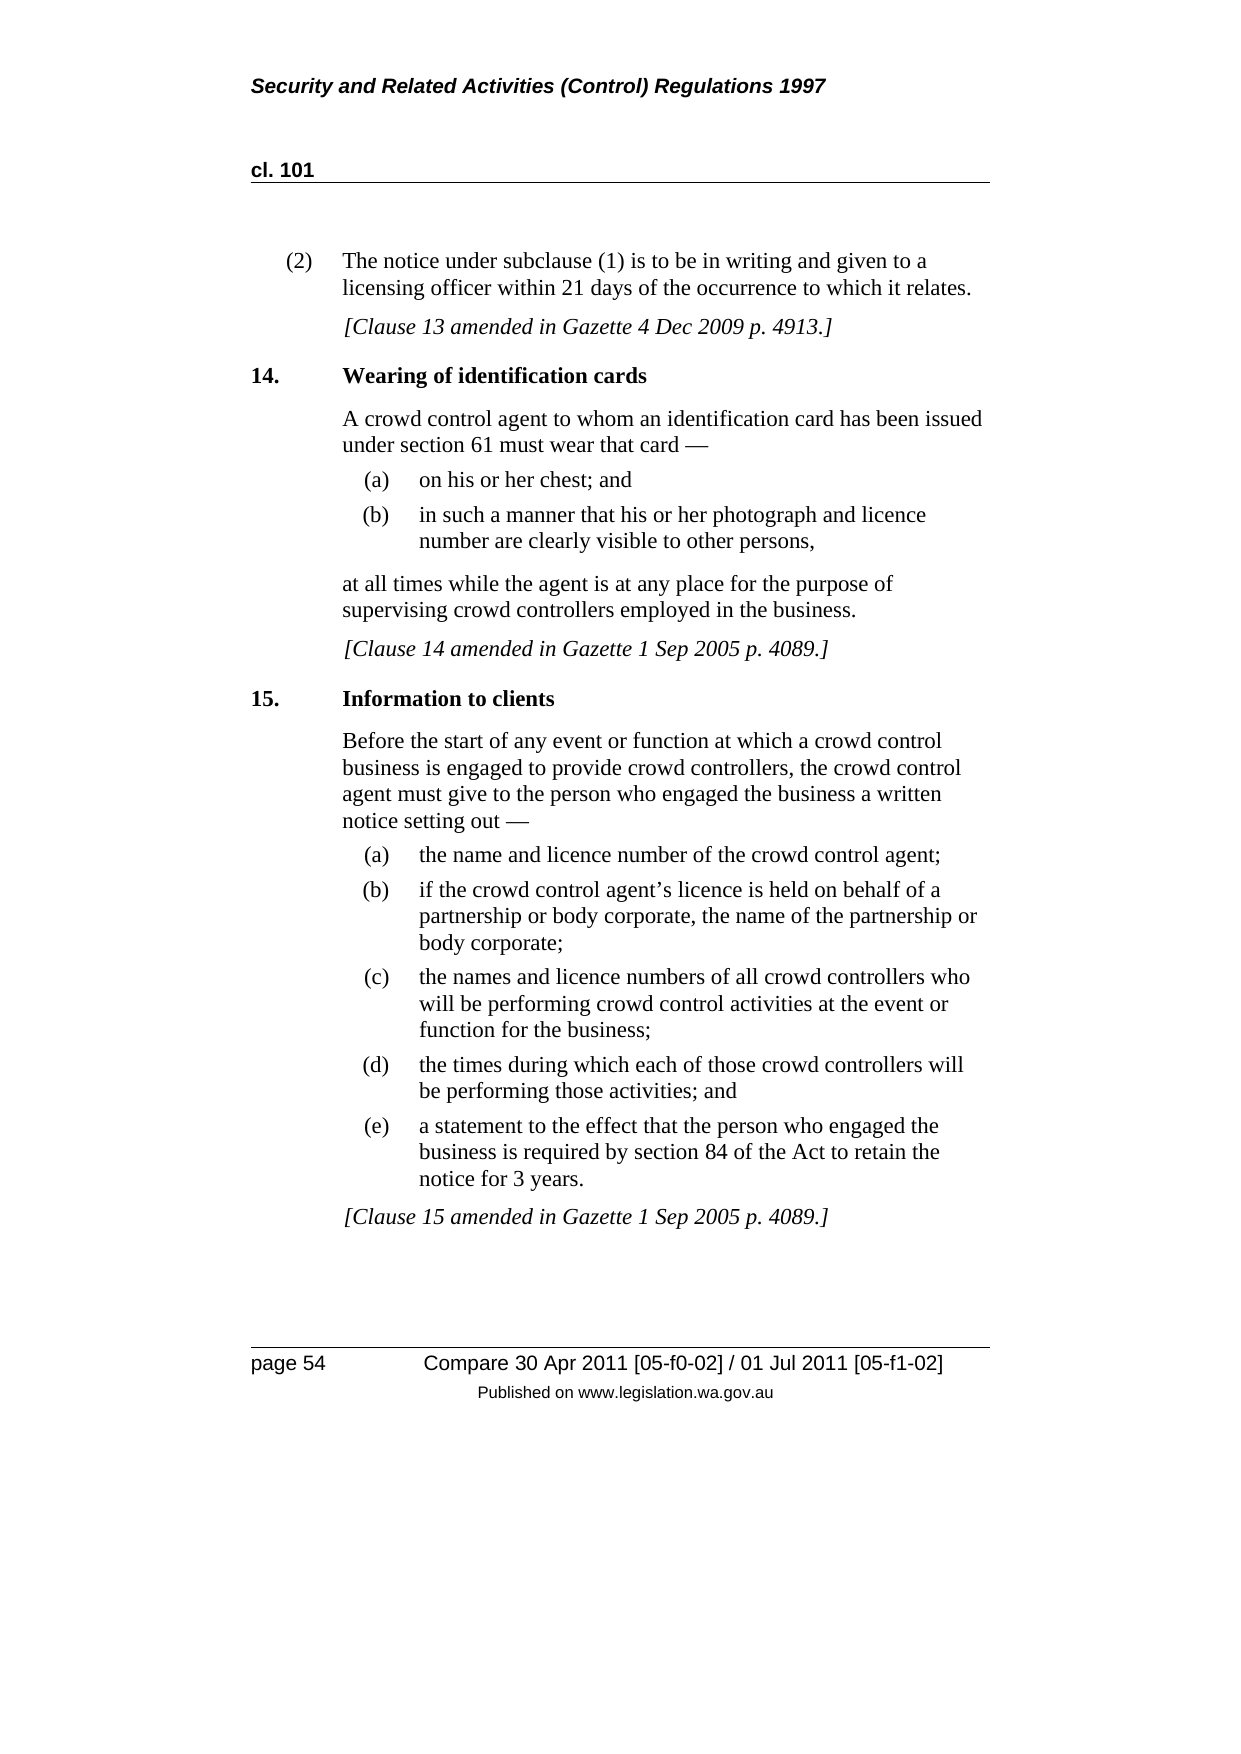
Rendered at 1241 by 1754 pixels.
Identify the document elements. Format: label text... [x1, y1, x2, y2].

text [Clause 13 amended in Gazette 4 Dec 2009 p. 4913.] [251, 313, 990, 339]
text (b) in such a manner that his or her photograph and licence number are clearly visible to other persons, [251, 501, 990, 553]
subtitle 14. Wearing of identification cards [251, 362, 990, 388]
subtitle 15. Information to clients [251, 684, 990, 711]
text (d) the times during which each of those crowd controllers will be performing those activities; and [251, 1051, 990, 1103]
text (e) a statement to the effect that the person who engaged the business is required by section 84 of the Act to retain the notice for 3 years. [251, 1112, 990, 1191]
text at all times while the agent is at any place for the purpose of supervising crowd controllers employed in the business. [251, 570, 990, 623]
text (b) if the crowd control agent’s licence is held on behalf of a partnership or body corporate, the name of the partnership or body corporate; [251, 876, 990, 955]
text [Clause 15 amended in Gazette 1 Sep 2005 p. 4089.] [251, 1203, 990, 1230]
text (a) on his or her chest; and [251, 466, 990, 492]
text (2) The notice under subclause (1) is to be in writing and given to a licensing officer within 21 days of the occurrence to which it relates. [251, 247, 990, 300]
text A crowd control agent to whom an identification card has been issued under section 61 must wear that card — [251, 405, 990, 458]
text (a) the name and licence number of the crowd control agent; [251, 841, 990, 868]
text [Clause 14 amended in Gazette 1 Sep 2005 p. 4089.] [251, 635, 990, 662]
text (c) the names and licence numbers of all crowd controllers who will be performing crowd control activities at the event or function for the business; [251, 963, 990, 1042]
text Before the start of any event or function at which a crowd control business is engaged to provide crowd controllers, the crowd control agent must give to the person who engaged the business a written notice setting out — [251, 728, 990, 833]
